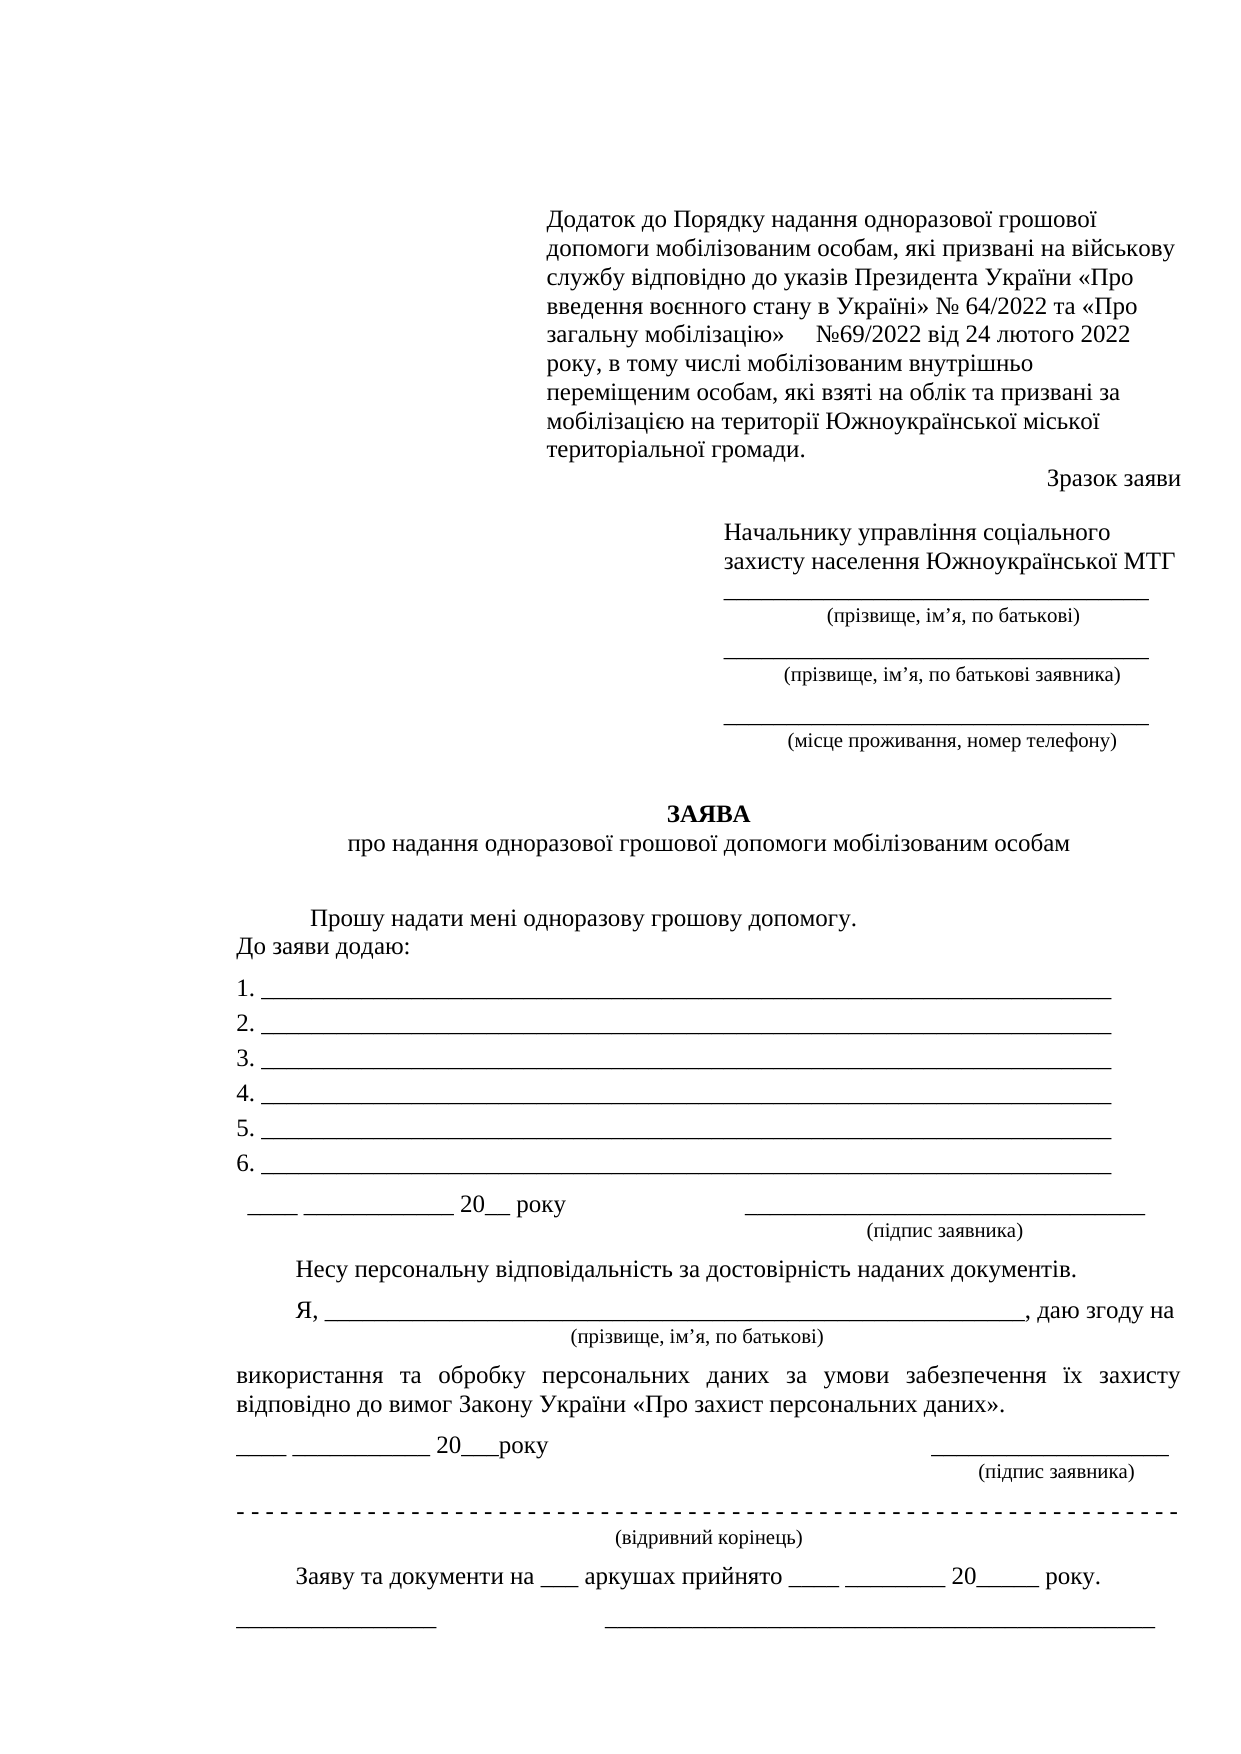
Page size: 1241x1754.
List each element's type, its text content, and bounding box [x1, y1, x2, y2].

text 6. ____________________________________________________________________ [236, 1148, 1181, 1176]
table_header ________________________________ (підпис заявника) [709, 1176, 1181, 1254]
text __________________________________ [723, 633, 1181, 662]
text - - - - - - - - - - - - - - - - - - - - - - - - - - - - - - - - - - - - - - - - - - - - - - - - - - - - - - - - - - - - - - - - - [236, 1496, 1181, 1524]
text Начальнику управління соціального захисту населення Южноукраїнської МТГ [723, 517, 1181, 574]
text (відривний корінець) [236, 1524, 1181, 1549]
text ЗАЯВА про надання одноразової грошової допомоги мобілізованим особам [236, 799, 1181, 857]
text 2. ____________________________________________________________________ [236, 1008, 1181, 1036]
text (прізвище, ім’я, по батькові заявника) [723, 662, 1181, 686]
text 5. ____________________________________________________________________ [236, 1113, 1181, 1141]
text (прізвище, ім’я, по батькові) [236, 603, 1181, 627]
text ________________ ____________________________________________ [236, 1602, 1181, 1631]
text __________________________________ [723, 699, 1181, 728]
table_header ____ ____________ 20__ року [236, 1176, 708, 1254]
text Прошу надати мені одноразову грошову допомогу. [236, 903, 1181, 931]
text 4. ____________________________________________________________________ [236, 1078, 1181, 1106]
text ____ ___________ 20___року ___________________ [236, 1431, 1181, 1459]
text __________________________________ [723, 574, 1181, 603]
text Додаток до Порядку надання одноразової грошової допомоги мобілізованим особам, які призвані на військову службу відповідно до указів Президента України «Про введення воєнного стану в Україні» № 64/2022 та «Про загальну мобілізацію» №69/2022 від 24 лютого 2022 року, в тому числі мобілізованим внутрішньо переміщеним особам, які взяті на облік та призвані за мобілізацією на території Южноукраїнської міської територіальної громади. [546, 204, 1181, 463]
text (прізвище, ім’я, по батькові) [236, 1324, 1181, 1348]
text 1. ____________________________________________________________________ [236, 973, 1181, 1001]
text 3. ____________________________________________________________________ [236, 1043, 1181, 1071]
text До заяви додаю: [236, 931, 1181, 960]
text використання та обробку персональних даних за умови забезпечення їх захисту відповідно до вимог Закону України «Про захист персональних даних». [236, 1361, 1181, 1418]
text Несу персональну відповідальність за достовірність наданих документів. [236, 1254, 1181, 1283]
text (місце проживання, номер телефону) [723, 728, 1181, 752]
text Зразок заяви [236, 463, 1181, 492]
text Я, ________________________________________________________, даю згоду на [236, 1295, 1181, 1324]
text (підпис заявника) [236, 1459, 1181, 1483]
text Заяву та документи на ___ аркушах прийнято ____ ________ 20_____ року. [236, 1561, 1181, 1590]
